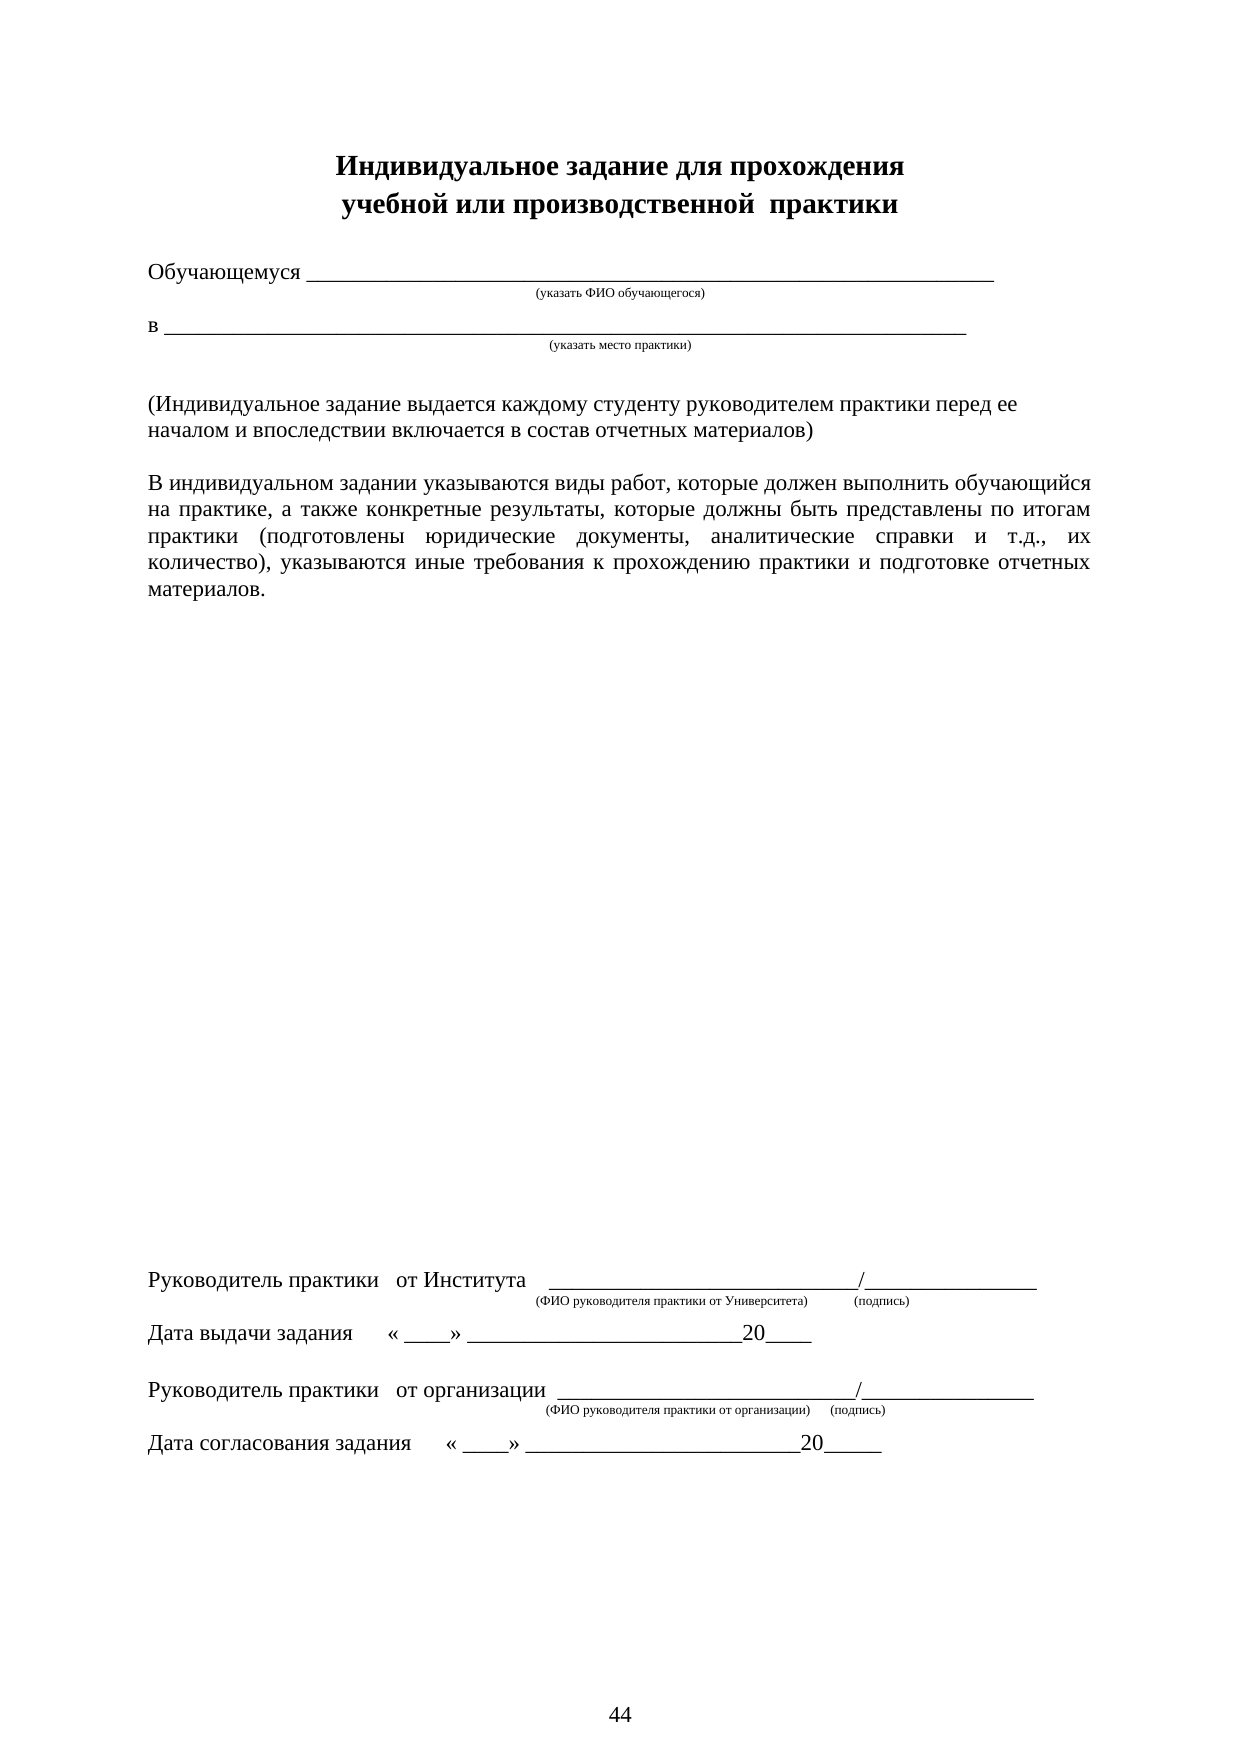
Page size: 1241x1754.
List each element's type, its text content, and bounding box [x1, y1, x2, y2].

text Дата выдачи задания « ____» ________________________20____ [148, 1319, 1092, 1345]
text (ФИО руководителя практики от организации) (подпись) [148, 1402, 1092, 1429]
text Дата согласования задания « ____» ________________________20_____ [148, 1429, 1092, 1455]
text (ФИО руководителя практики от Университета) (подпись) [148, 1293, 1092, 1319]
text (указать ФИО обучающегося) [148, 285, 1092, 311]
text в ______________________________________________________________________ [148, 311, 1092, 337]
subtitle Индивидуальное задание для прохождения [148, 148, 1092, 181]
text Обучающемуся ____________________________________________________________ [148, 258, 1092, 285]
text (Индивидуальное задание выдается каждому студенту руководителем практики перед ее началом и впоследствии включается в состав отчетных материалов) [148, 390, 1092, 443]
subtitle учебной или производственной практики [148, 186, 1092, 220]
text Руководитель практики от Института ___________________________/_______________ [148, 1266, 1092, 1293]
text Руководитель практики от организации __________________________/_______________ [148, 1376, 1092, 1402]
text В индивидуальном задании указываются виды работ, которые должен выполнить обучающийся на практике, а также конкретные результаты, которые должны быть представлены по итогам практики (подготовлены юридические документы, аналитические справки и т.д., их количество), указываются иные требования к прохождению практики и подготовке отчетных материалов. [148, 469, 1092, 601]
text (указать место практики) [148, 337, 1092, 364]
